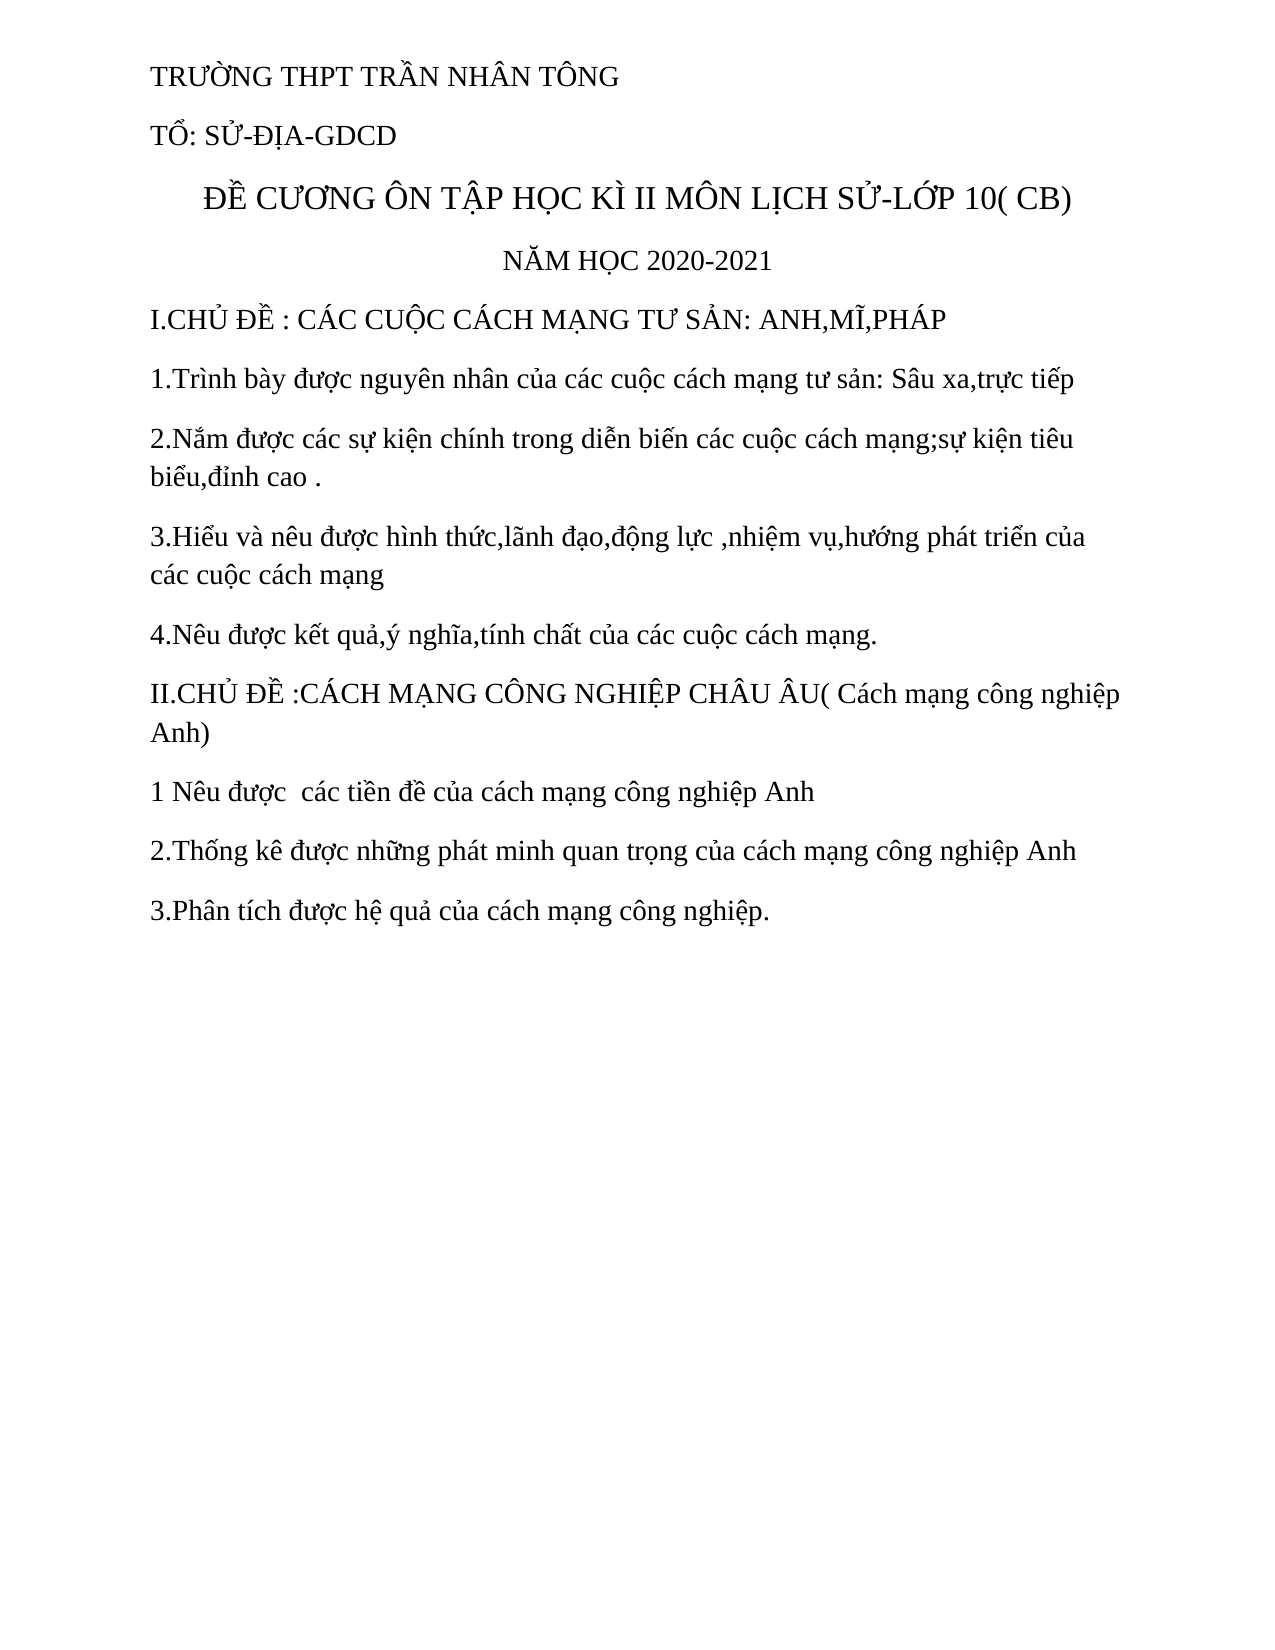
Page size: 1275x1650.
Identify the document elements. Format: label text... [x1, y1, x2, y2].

text ĐỀ CƯƠNG ÔN TẬP HỌC KÌ II MÔN LỊCH SỬ-LỚP 10( CB) [150, 178, 1125, 216]
text 4.Nêu được kết quả,ý nghĩa,tính chất của các cuộc cách mạng. [150, 617, 1125, 650]
text 1.Trình bày được nguyên nhân của các cuộc cách mạng tư sản: Sâu xa,trực tiếp [150, 362, 1125, 395]
text 2.Thống kê được những phát minh quan trọng của cách mạng công nghiệp Anh [150, 833, 1125, 867]
text TỔ: SỬ-ĐỊA-GDCD [150, 118, 1125, 152]
text TRƯỜNG THPT TRẦN NHÂN TÔNG [150, 59, 1125, 93]
text 3.Phân tích được hệ quả của cách mạng công nghiệp. [150, 893, 1125, 926]
text 1 Nêu được các tiền đề của cách mạng công nghiệp Anh [150, 774, 1125, 808]
text NĂM HỌC 2020-2021 [150, 243, 1125, 276]
text II.CHỦ ĐỀ :CÁCH MẠNG CÔNG NGHIỆP CHÂU ÂU( Cách mạng công nghiệp Anh) [150, 676, 1125, 748]
text 3.Hiểu và nêu được hình thức,lãnh đạo,động lực ,nhiệm vụ,hướng phát triển của các cuộc cách mạng [150, 519, 1125, 591]
text 2.Nắm được các sự kiện chính trong diễn biến các cuộc cách mạng;sự kiện tiêu biểu,đỉnh cao . [150, 421, 1125, 493]
text I.CHỦ ĐỀ : CÁC CUỘC CÁCH MẠNG TƯ SẢN: ANH,MĨ,PHÁP [150, 302, 1125, 336]
